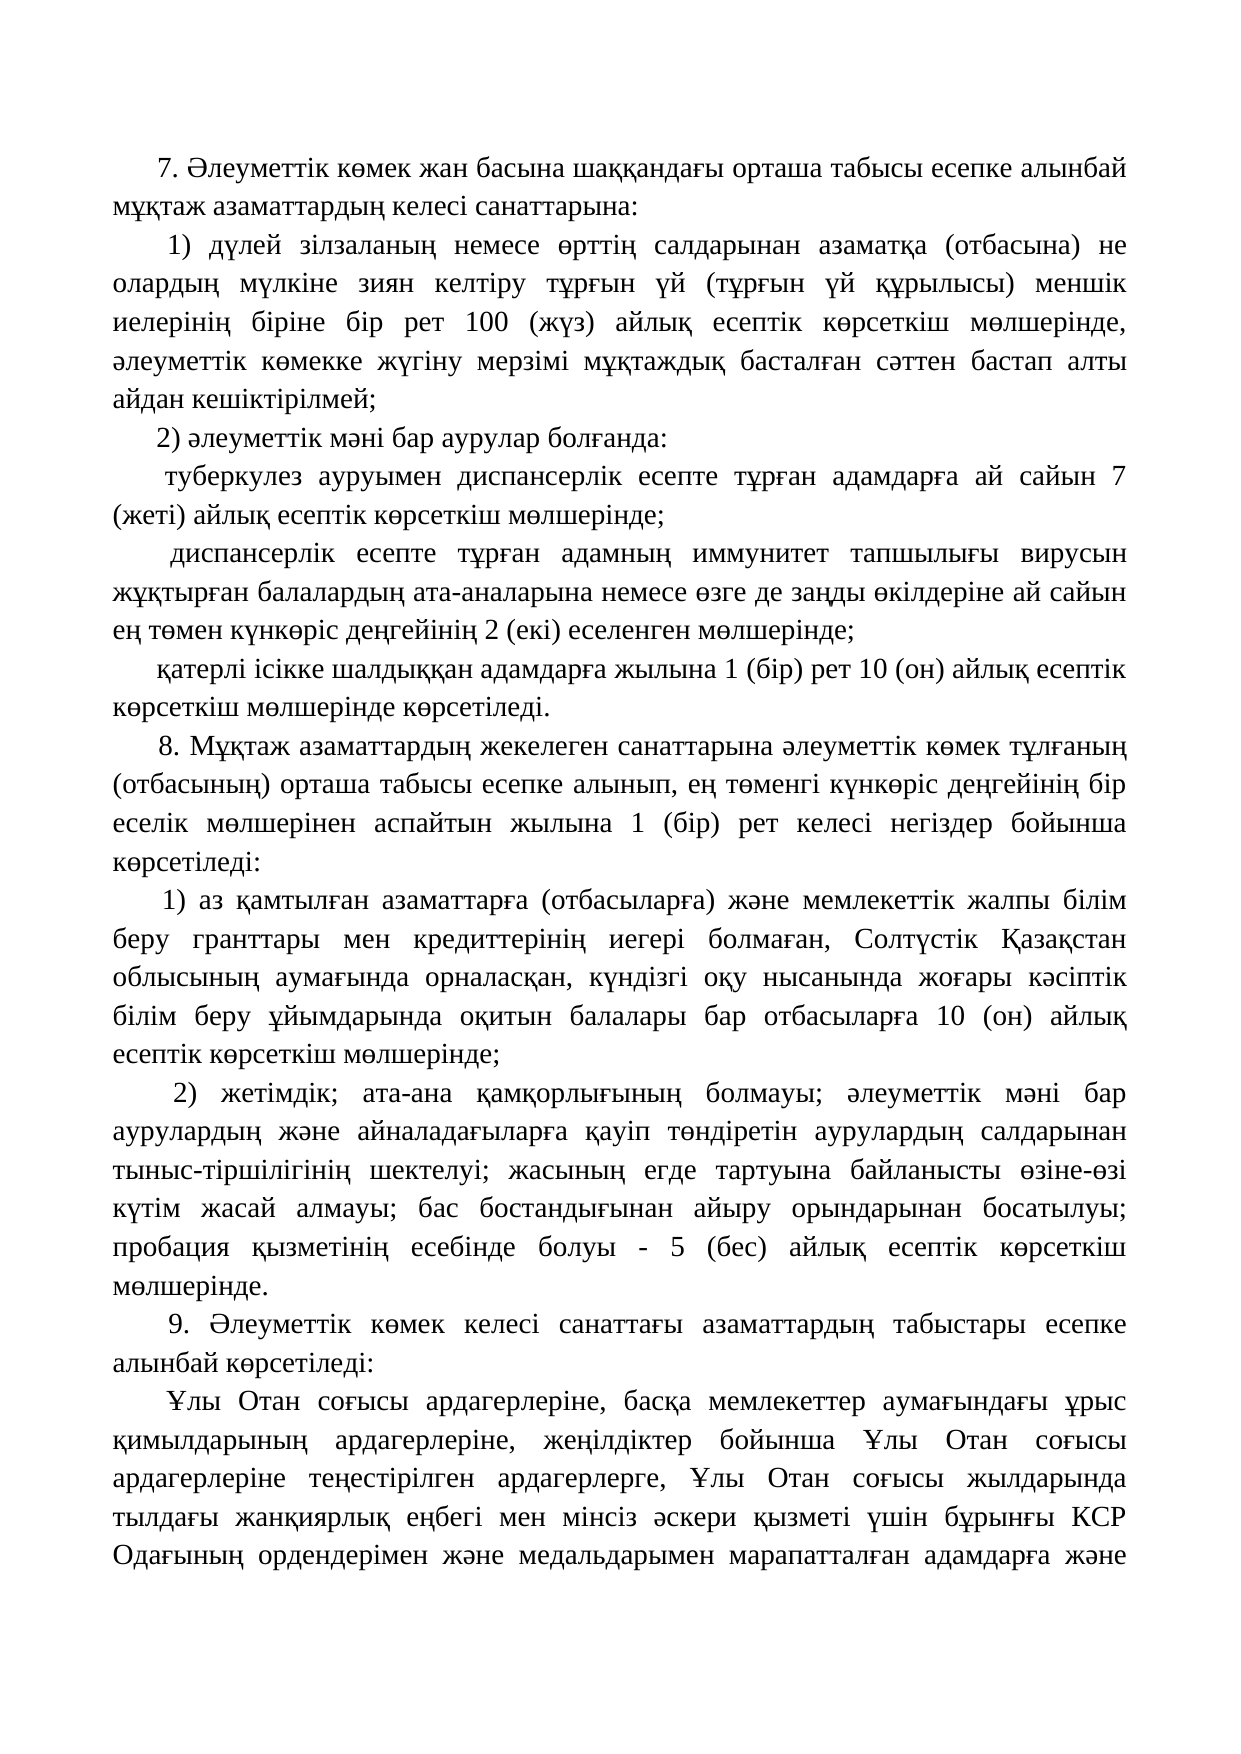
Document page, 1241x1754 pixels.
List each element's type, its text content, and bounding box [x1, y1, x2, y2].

text 2) жетімдік; ата-ана қамқорлығының болмауы; әлеуметтік мәні бар аурулардың және айналадағыларға қауіп төндіретін аурулардың салдарынан тыныс-тіршілігінің шектелуі; жасының егде тартуына байланысты өзіне-өзі күтім жасай алмауы; бас бостандығынан айыру орындарынан босатылуы; пробация қызметінің есебінде болуы - 5 (бес) айлық есептік көрсеткіш мөлшерінде. [112, 1075, 1128, 1301]
text диспансерлiк есепте тұрған адамның иммунитет тапшылығы вирусын жұқтырған балалардың ата-аналарына немесе өзге де заңды өкілдеріне ай сайын ең төмен күнкөріс деңгейінің 2 (екі) еселенген мөлшерінде; [112, 535, 1128, 646]
text 8. Мұқтаж азаматтардың жекелеген санаттарына әлеуметтік көмек тұлғаның (отбасының) орташа табысы есепке алынып, ең төменгі күнкөріс деңгейінің бір еселік мөлшерінен аспайтын жылына 1 (бір) рет келесі негіздер бойынша көрсетіледі: [112, 728, 1128, 877]
text 2) әлеуметтік мәні бар аурулар болғанда: [112, 420, 1128, 453]
text 9. Әлеуметтік көмек келесі санаттағы азаматтардың табыстары есепке алынбай көрсетіледі: [112, 1306, 1128, 1378]
text 1) аз қамтылған азаматтарға (отбасыларға) және мемлекеттік жалпы білім беру гранттары мен кредиттерінің иегері болмаған, Солтүстік Қазақстан облысының аумағында орналасқан, күндізгі оқу нысанында жоғары кәсіптік білім беру ұйымдарында оқитын балалары бар отбасыларға 10 (он) айлық есептік көрсеткіш мөлшерінде; [112, 882, 1128, 1070]
text 1) дүлей зілзаланың немесе өрттің салдарынан азаматқа (отбасына) не олардың мүлкіне зиян келтіру тұрғын үй (тұрғын үй құрылысы) меншік иелерінің біріне бір рет 100 (жүз) айлық есептік көрсеткіш мөлшерінде, әлеуметтік көмекке жүгіну мерзімі мұқтаждық басталған сәттен бастап алты айдан кешіктірілмей; [112, 227, 1128, 415]
text 7. Әлеуметтік көмек жан басына шаққандағы орташа табысы есепке алынбай мұқтаж азаматтардың келесі санаттарына: [112, 150, 1128, 222]
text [112, 1383, 1128, 1571]
text туберкулез ауруымен диспансерлiк есепте тұрған адамдарға ай сайын 7 (жеті) айлық есептік көрсеткіш мөлшерінде; [112, 458, 1128, 530]
text қатерлі ісікке шалдыққан адамдарға жылына 1 (бір) рет 10 (он) айлық есептік көрсеткіш мөлшерінде көрсетіледі. [112, 651, 1128, 723]
